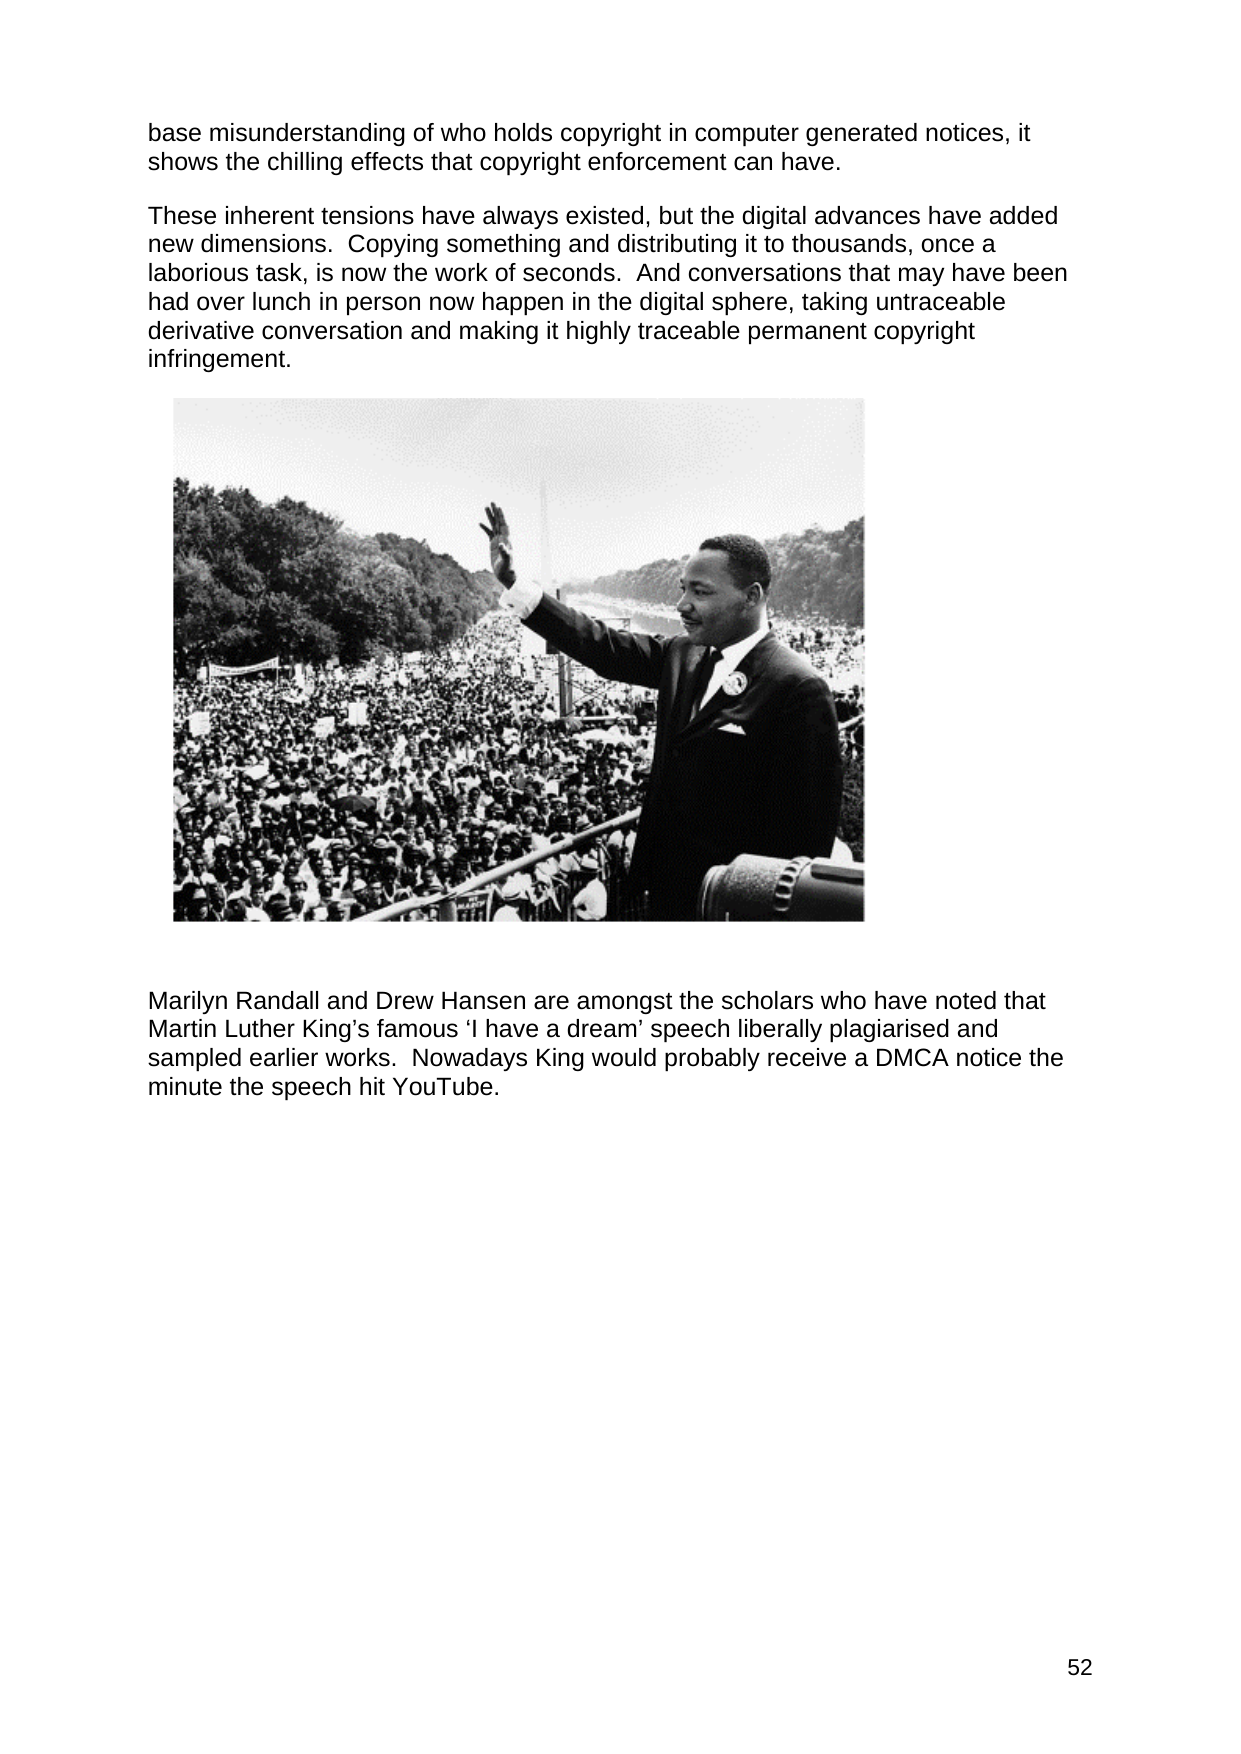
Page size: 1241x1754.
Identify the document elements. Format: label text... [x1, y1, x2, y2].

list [148, 118, 1092, 176]
text These inherent tensions have always existed, but the digital advances have added new dimensions. Copying something and distributing it to thousands, once a laborious task, is now the work of seconds. And conversations that may have been had over lunch in person now happen in the digital sphere, taking untraceable derivative conversation and making it highly traceable permanent copyright infringement. [148, 201, 1092, 373]
text Marilyn Randall and Drew Hansen are amongst the scholars who have noted that Martin Luther King’s famous ‘I have a dream’ speech liberally plagiarised and sampled earlier works. Nowadays King would probably receive a DMCA notice the minute the speech hit YouTube. [148, 986, 1092, 1101]
picture [147, 398, 898, 961]
